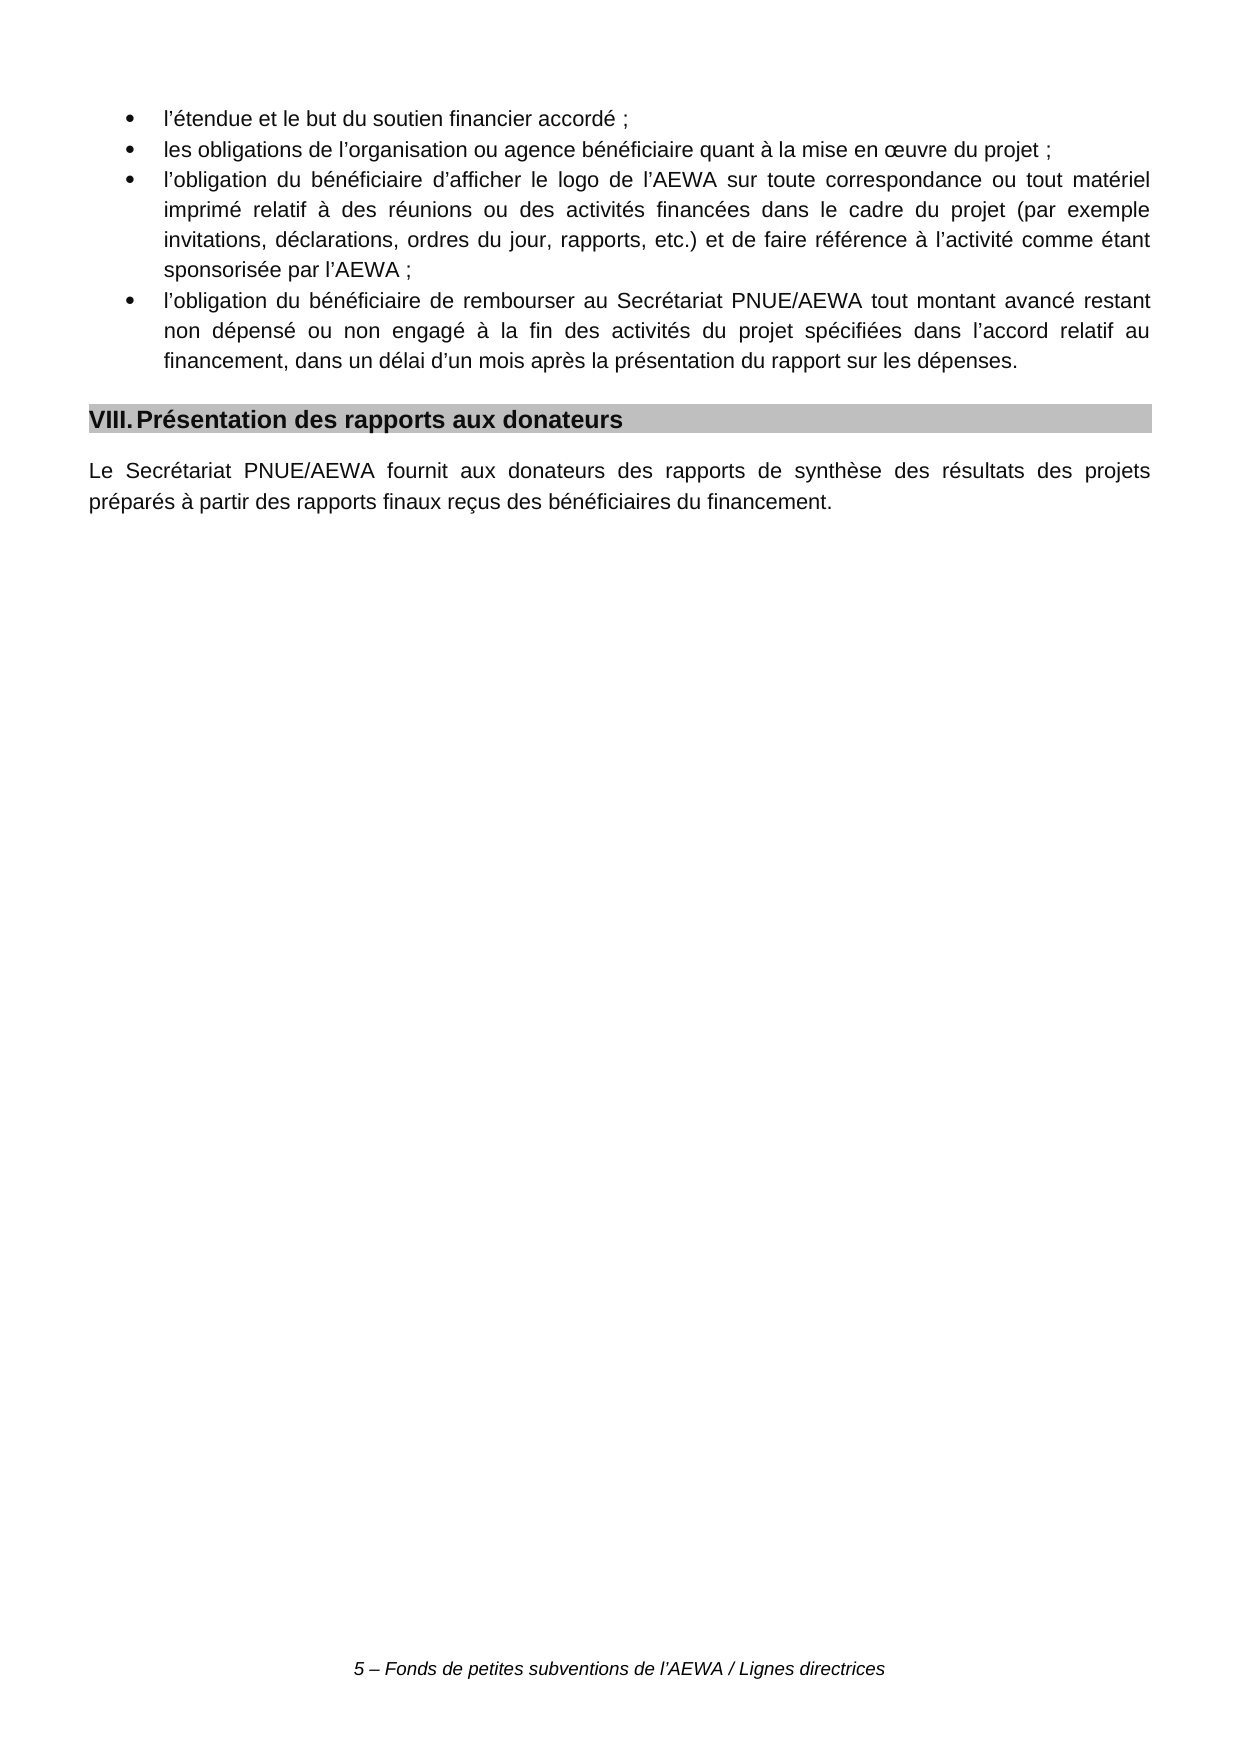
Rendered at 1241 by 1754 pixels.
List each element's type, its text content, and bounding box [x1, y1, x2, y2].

list l’étendue et le but du soutien financier accordé ; [126, 106, 1152, 132]
list Présentation des rapports aux donateurs [89, 404, 1152, 433]
text Le Secrétariat PNUE/AEWA fournit aux donateurs des rapports de synthèse des résultats des projets préparés à partir des rapports finaux reçus des bénéficiaires du financement. [89, 458, 1152, 514]
list l’obligation du bénéficiaire d’afficher le logo de l’AEWA sur toute correspondance ou tout matériel imprimé relatif à des réunions ou des activités financées dans le cadre du projet (par exemple invitations, déclarations, ordres du jour, rapports, etc.) et de faire référence à l’activité comme étant sponsorisée par l’AEWA ; [126, 167, 1152, 283]
list l’obligation du bénéficiaire de rembourser au Secrétariat PNUE/AEWA tout montant avancé restant non dépensé ou non engagé à la fin des activités du projet spécifiées dans l’accord relatif au financement, dans un délai d’un mois après la présentation du rapport sur les dépenses. [126, 288, 1152, 373]
list les obligations de l’organisation ou agence bénéficiaire quant à la mise en œuvre du projet ; [126, 137, 1152, 162]
